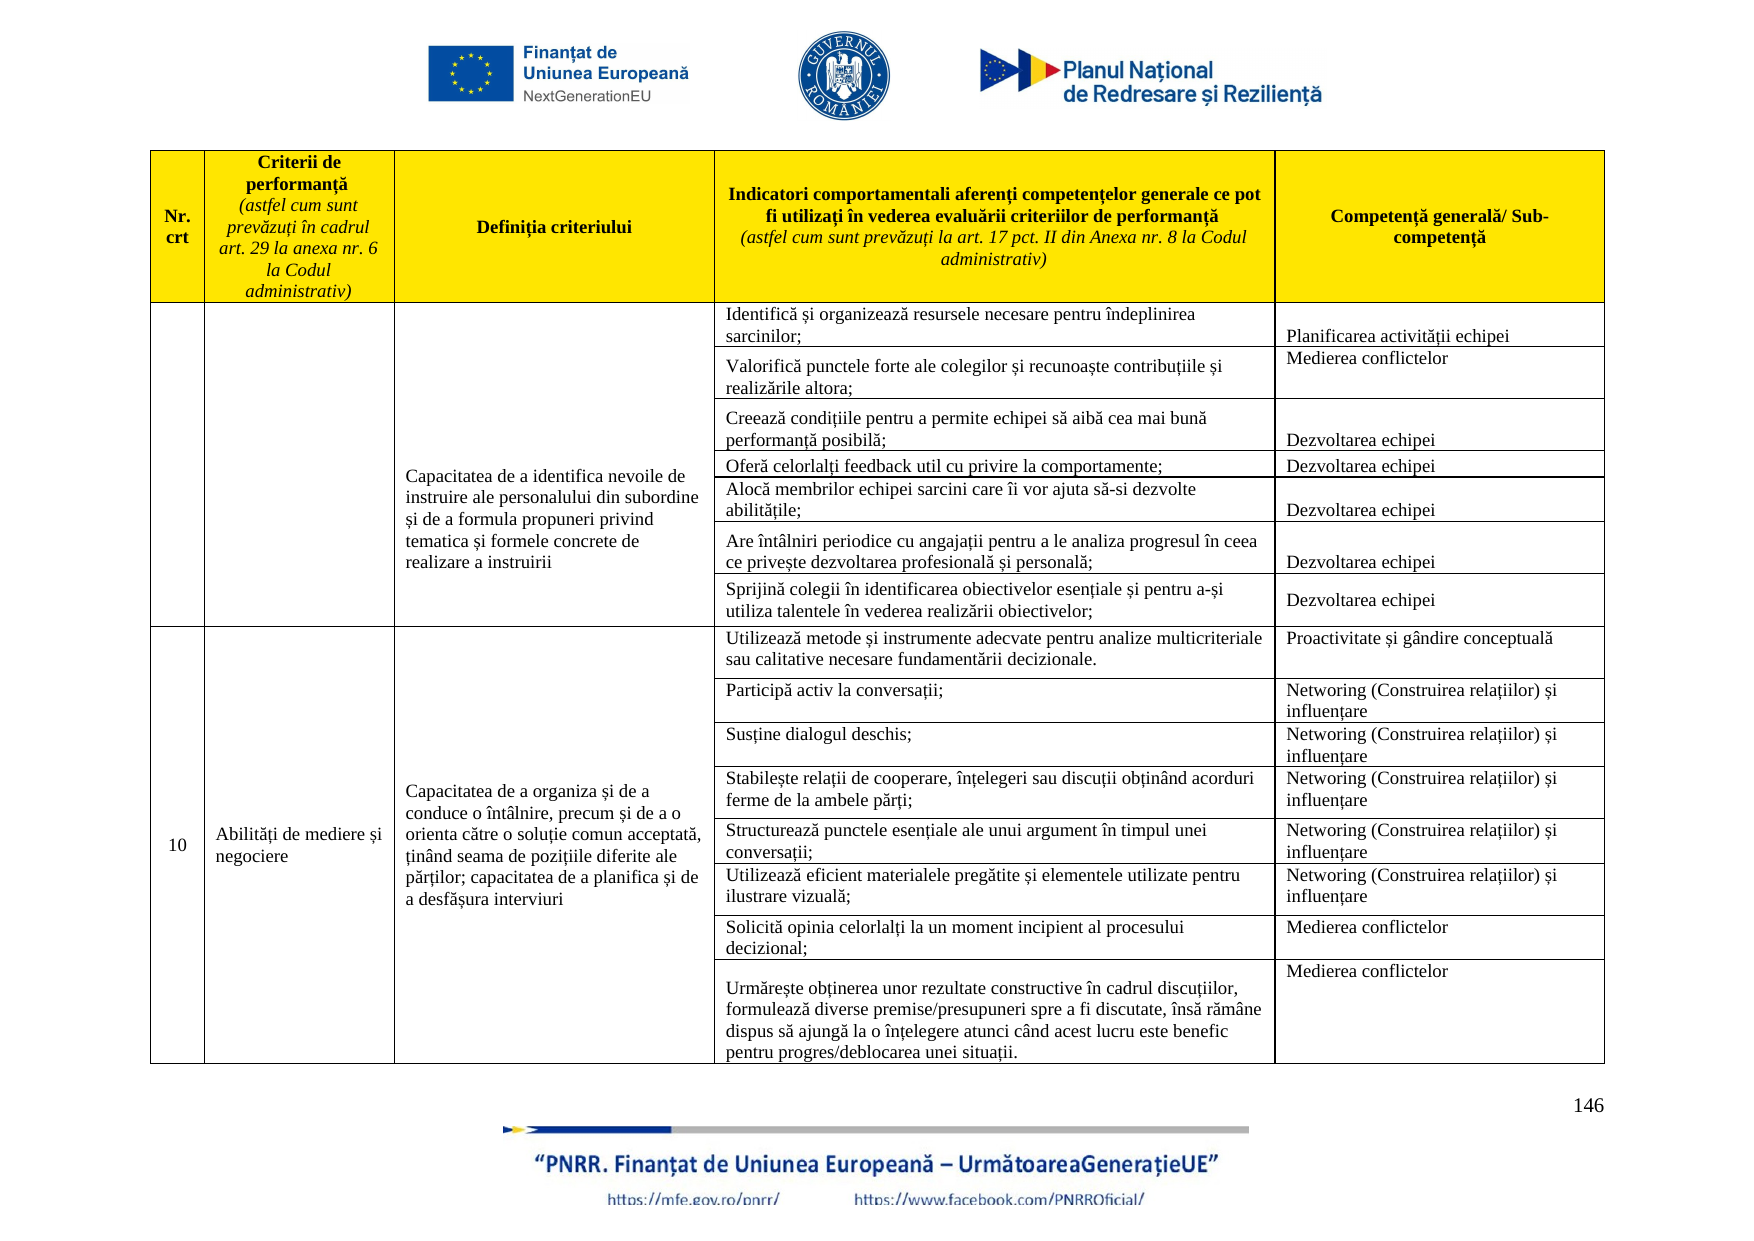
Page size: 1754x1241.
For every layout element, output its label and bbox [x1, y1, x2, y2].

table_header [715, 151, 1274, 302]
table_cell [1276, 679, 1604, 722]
picture [797, 30, 891, 121]
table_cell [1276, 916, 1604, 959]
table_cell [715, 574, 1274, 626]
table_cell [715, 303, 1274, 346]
picture [979, 48, 1327, 109]
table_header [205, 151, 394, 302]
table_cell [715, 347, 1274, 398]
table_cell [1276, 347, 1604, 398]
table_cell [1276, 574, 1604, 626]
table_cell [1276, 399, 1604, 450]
picture [502, 1126, 1248, 1204]
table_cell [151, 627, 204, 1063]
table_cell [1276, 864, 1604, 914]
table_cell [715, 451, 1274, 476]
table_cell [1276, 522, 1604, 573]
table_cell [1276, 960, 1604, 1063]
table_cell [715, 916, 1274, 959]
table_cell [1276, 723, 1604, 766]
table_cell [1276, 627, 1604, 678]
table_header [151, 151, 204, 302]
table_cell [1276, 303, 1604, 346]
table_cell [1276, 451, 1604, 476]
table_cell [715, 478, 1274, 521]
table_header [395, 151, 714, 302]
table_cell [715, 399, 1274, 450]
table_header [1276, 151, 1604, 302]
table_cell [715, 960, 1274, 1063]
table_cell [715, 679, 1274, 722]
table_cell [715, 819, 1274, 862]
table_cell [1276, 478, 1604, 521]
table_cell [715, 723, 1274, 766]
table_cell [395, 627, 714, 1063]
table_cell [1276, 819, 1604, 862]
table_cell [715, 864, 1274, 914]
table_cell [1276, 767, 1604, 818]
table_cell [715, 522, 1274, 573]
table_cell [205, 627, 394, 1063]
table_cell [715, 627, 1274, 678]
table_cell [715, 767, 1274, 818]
picture [426, 43, 690, 104]
